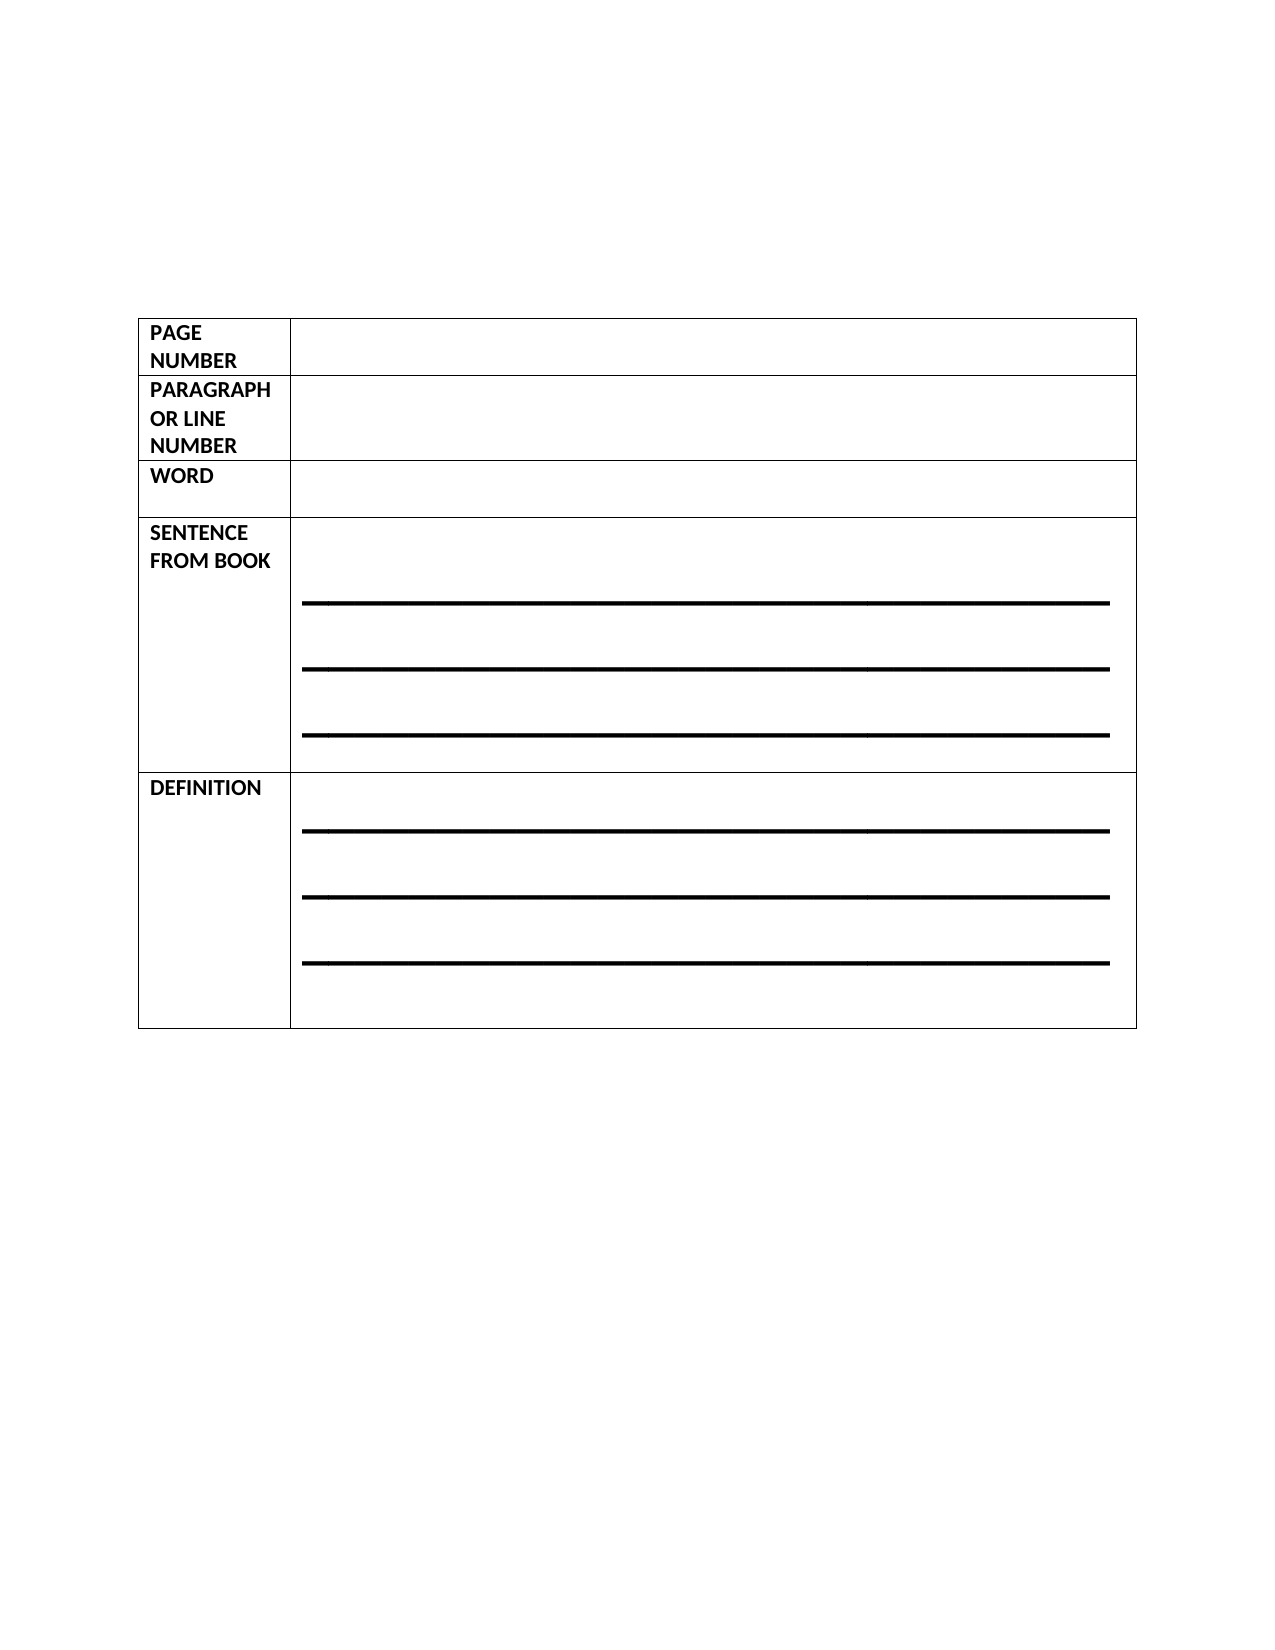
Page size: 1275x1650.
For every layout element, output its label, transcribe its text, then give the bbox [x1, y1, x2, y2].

table_cell __________________________________________________________________________________________ [291, 773, 1136, 1028]
table_header PAGE NUMBER [139, 319, 290, 374]
table_header [291, 319, 1136, 374]
table_cell WORD [139, 461, 290, 517]
table_cell SENTENCE FROM BOOK [139, 518, 290, 772]
table_cell __________________________________________________________________________________________ [291, 518, 1136, 772]
table_cell [291, 376, 1136, 460]
table_cell [291, 461, 1136, 517]
table_cell DEFINITION [139, 773, 290, 1028]
table_cell PARAGRAPHOR LINE NUMBER [139, 376, 290, 460]
